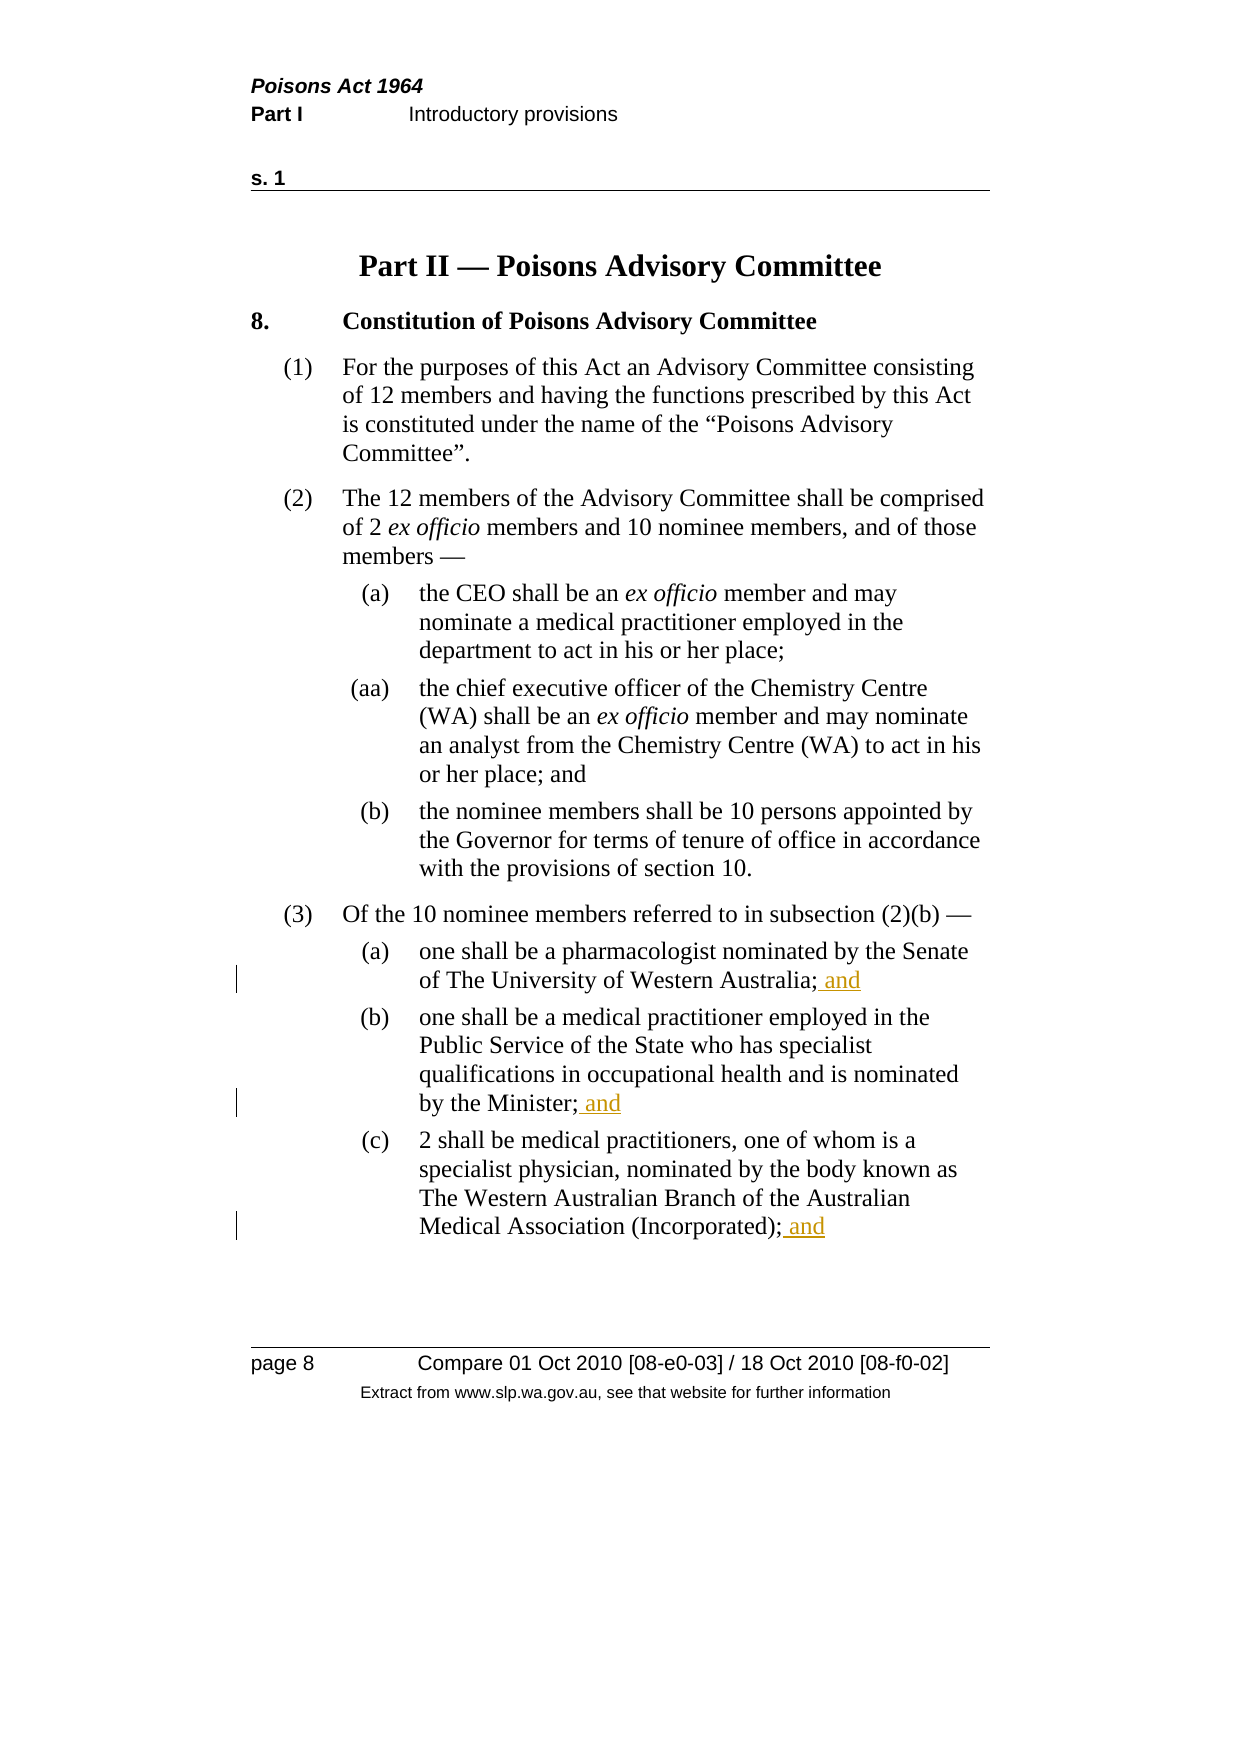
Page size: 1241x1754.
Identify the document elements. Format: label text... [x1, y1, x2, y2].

text (1) For the purposes of this Act an Advisory Committee consisting of 12 members and having the functions prescribed by this Act is constituted under the name of the “Poisons Advisory Committee”. [251, 352, 990, 467]
text (2) The 12 members of the Advisory Committee shall be comprised of 2 ex officio members and 10 nominee members, and of those members — [251, 483, 990, 570]
text (aa) the chief executive officer of the Chemistry Centre (WA) shall be an ex officio member and may nominate an analyst from the Chemistry Centre (WA) to act in his or her place; and [251, 673, 990, 788]
text (b) one shall be a medical practitioner employed in the Public Service of the State who has specialist qualifications in occupational health and is nominated by the Minister; [251, 1002, 990, 1117]
text (b) the nominee members shall be 10 persons appointed by the Governor for terms of tenure of office in accordance with the provisions of section 10. [251, 796, 990, 882]
subtitle Part II — Poisons Advisory Committee [251, 247, 990, 283]
text (a) one shall be a pharmacologist nominated by the Senate of The University of Western Australia; [251, 936, 990, 993]
text (3) Of the 10 nominee members referred to in subsection (2)(b) — [251, 899, 990, 928]
text (c) 2 shall be medical practitioners, one of whom is a specialist physician, nominated by the body known as The Western Australian Branch of the Australian Medical Association (Incorporated); [251, 1125, 990, 1240]
text (a) the CEO shall be an ex officio member and may nominate a medical practitioner employed in the department to act in his or her place; [251, 578, 990, 664]
subtitle 8. Constitution of Poisons Advisory Committee [251, 306, 990, 335]
